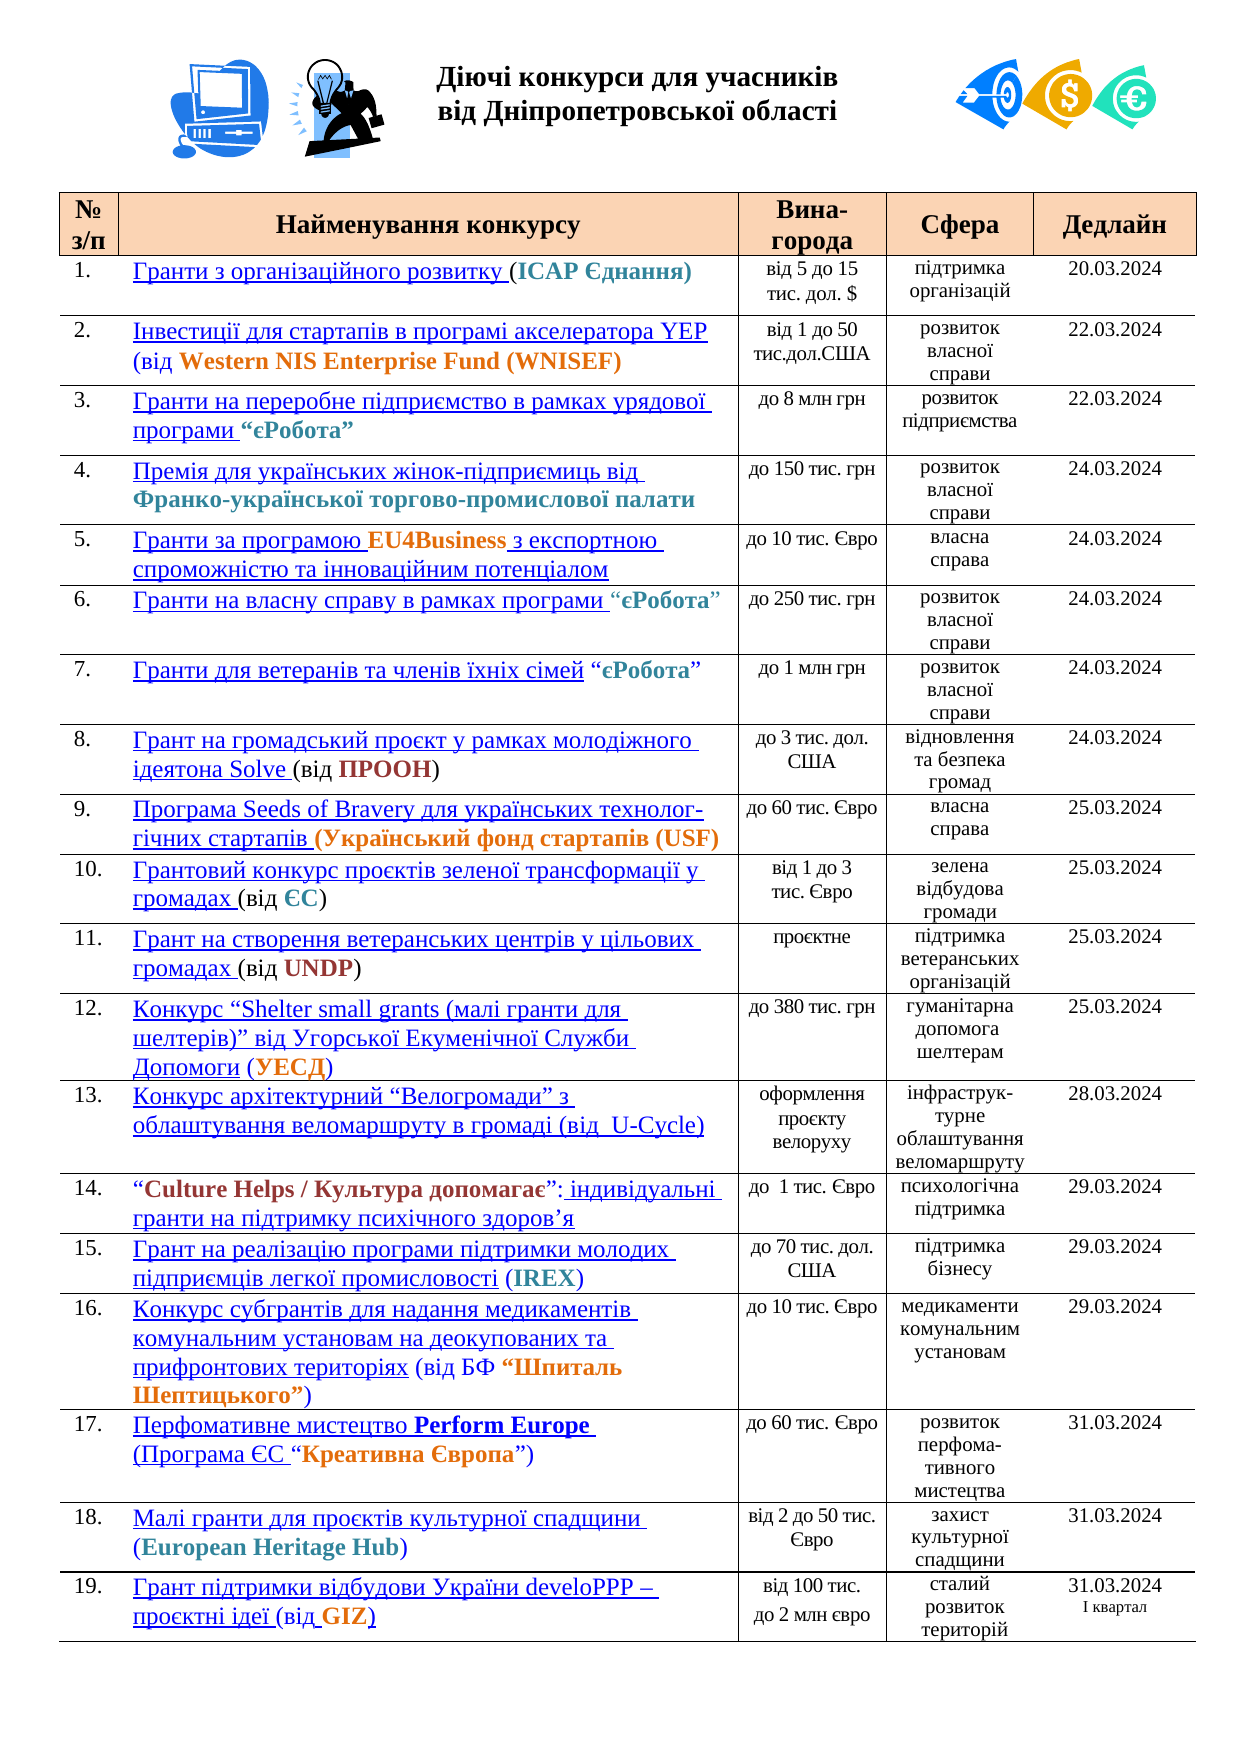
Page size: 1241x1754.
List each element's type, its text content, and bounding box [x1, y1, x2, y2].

table_header [181, 59, 319, 158]
table_header Діючі конкурси для учасників від Дніпропетровської області [345, 59, 930, 158]
table_cell [59, 315, 118, 385]
table_cell [59, 385, 118, 455]
table_cell розвиток підприємства [887, 386, 1034, 455]
table_cell “Culture Helps / Культура допомагає”: індивідуальні гранти на підтримку психічного здоров’я [118, 1174, 738, 1233]
table_cell 25.03.2024 [1034, 923, 1196, 993]
table_cell Програма Seeds of Bravery для українських технолог-гічних стартапів (Український фонд стартапів (USF) [118, 795, 738, 854]
table_cell від 100 тис. до 2 млн євро [739, 1573, 886, 1641]
table_cell Грант підтримки відбудови України develoPPP – проєктні ідеї (від GIZ) [118, 1573, 738, 1641]
table_cell до 60 тис. Євро [739, 1410, 886, 1502]
table_cell до 150 тис. грн [739, 456, 886, 524]
table_cell Гранти для ветеранів та членів їхніх сімей “єРобота” [118, 655, 738, 724]
table_cell до 380 тис. грн [739, 994, 886, 1080]
table_cell 29.03.2024 [1034, 1293, 1196, 1409]
table_cell 31.03.2024 [1034, 1409, 1196, 1502]
table_cell інфраструк-турне облаштування веломаршруту [887, 1081, 1034, 1173]
table_cell до 3 тис. дол. США [739, 725, 886, 793]
table_cell 28.03.2024 [1034, 1080, 1196, 1173]
table_cell до 1 млн грн [739, 655, 886, 724]
table_cell 25.03.2024 [1034, 993, 1196, 1080]
table_header № з/п [60, 193, 118, 255]
table_cell оформлення проєкту велоруху [739, 1081, 886, 1173]
table_cell Грант на створення ветеранських центрів у цільових громадах (від UNDP) [118, 924, 738, 993]
table_cell підтримка бізнесу [887, 1234, 1034, 1293]
table_cell Гранти за програмою EU4Business з експортною спроможністю та інноваційним потенціалом [118, 525, 738, 584]
table_cell гуманітарна допомога шелтерам [887, 994, 1034, 1080]
table_cell Гранти на власну справу в рамках програми “єРобота” [118, 586, 738, 654]
table_cell до 1 тис. Євро [739, 1174, 886, 1233]
table_cell 31.03.2024 [1034, 1502, 1196, 1571]
table_cell 25.03.2024 [1034, 854, 1196, 923]
table_cell [59, 1502, 118, 1571]
table_cell 20.03.2024 [1034, 256, 1196, 315]
table_cell до 10 тис. Євро [739, 525, 886, 584]
table_cell 24.03.2024 [1034, 724, 1196, 793]
table_cell 31.03.2024 І квартал [1034, 1571, 1196, 1641]
table_cell до 10 тис. Євро [739, 1294, 886, 1409]
table_cell Гранти на переробне підприємство в рамках урядової програми “єРобота” [118, 386, 738, 455]
table_cell 24.03.2024 [1034, 585, 1196, 654]
table_cell підтримка ветеранських організацій [887, 924, 1034, 993]
table_cell Інвестиції для стартапів в програмі акселератора YEP (від Western NIS Enterprise Fund (WNISEF) [118, 316, 738, 385]
table_cell власна справа [887, 795, 1034, 854]
table_cell до 70 тис. дол. США [739, 1234, 886, 1293]
table_cell розвиток власної справи [887, 586, 1034, 654]
table_cell Перфомативне мистецтво Perform Europe (Програма ЄС “Креативна Європа”) [118, 1410, 738, 1502]
table_cell розвиток перфома-тивного мистецтва [887, 1410, 1034, 1502]
table_cell розвиток власної справи [887, 456, 1034, 524]
table_cell [59, 1571, 118, 1641]
table_cell 29.03.2024 [1034, 1233, 1196, 1293]
table_cell Грант на громадський проєкт у рамках молодіжного ідеятона Solve (від ПРООН) [118, 725, 738, 793]
table_header Найменування конкурсу [119, 193, 738, 255]
table_cell відновлення та безпека громад [887, 725, 1034, 793]
table_header [331, 59, 344, 73]
table_header Вина-города [739, 193, 886, 255]
table_cell [59, 1233, 118, 1293]
table_cell від 5 до 15 тис. дол. $ [739, 256, 886, 315]
table_cell 24.03.2024 [1034, 455, 1196, 524]
table_cell [59, 1173, 118, 1233]
table_cell [59, 1293, 118, 1409]
table_cell захист культурної спадщини [887, 1503, 1034, 1571]
table_cell 24.03.2024 [1034, 654, 1196, 724]
table_cell [59, 585, 118, 654]
table_cell [59, 1409, 118, 1502]
table_cell власна справа [887, 525, 1034, 584]
table_header Сфера [887, 193, 1033, 255]
table_cell [59, 794, 118, 854]
table_cell проєктне [739, 924, 886, 993]
table_cell до 8 млн грн [739, 386, 886, 455]
table_cell [59, 854, 118, 923]
table_cell Конкурс “Shelter small grants (малі гранти для шелтерів)” від Угорської Екуменічної Служби Допомоги (УЕСД) [118, 994, 738, 1080]
table_cell 22.03.2024 [1034, 385, 1196, 455]
table_header [103, 59, 236, 158]
table_cell [59, 256, 118, 315]
table_cell від 2 до 50 тис. Євро [739, 1503, 886, 1571]
table_cell [59, 1080, 118, 1173]
table_cell психологічна підтримка [887, 1174, 1034, 1233]
table_cell [59, 455, 118, 524]
table_cell 24.03.2024 [1034, 524, 1196, 584]
table_cell [59, 654, 118, 724]
table_cell розвиток власної справи [887, 655, 1034, 724]
table_cell [59, 524, 118, 584]
table_cell [59, 923, 118, 993]
table_cell від 1 до 3 тис. Євро [739, 855, 886, 923]
table_cell 25.03.2024 [1034, 794, 1196, 854]
table_cell Премія для українських жінок-підприємиць від Франко-української торгово-промислової палати [118, 456, 738, 524]
table_cell 29.03.2024 [1034, 1173, 1196, 1233]
table_cell Конкурс архітектурний “Велогромади” з облаштування веломаршруту в громаді (від U-Cycle) [118, 1081, 738, 1173]
table_cell підтримка організацій [887, 256, 1034, 315]
table_cell 22.03.2024 [1034, 315, 1196, 385]
table_header Дедлайн [1034, 193, 1196, 255]
table_cell [59, 993, 118, 1080]
table_cell Грантовий конкурс проєктів зеленої трансформації у громадах (від ЄС) [118, 855, 738, 923]
table_header [930, 59, 1181, 158]
table_cell Гранти з організаційного розвитку (ІСАР Єднання) [118, 256, 738, 315]
table_cell [59, 724, 118, 793]
table_cell сталий розвиток територій [887, 1573, 1034, 1641]
table_header [309, 61, 340, 87]
table_cell медикаменти комунальним установам [887, 1294, 1034, 1409]
table_cell зелена відбудова громади [887, 855, 1034, 923]
table_cell Малі гранти для проєктів культурної спадщини (European Heritage Hub) [118, 1503, 738, 1571]
table_cell Конкурс субгрантів для надання медикаментів комунальним установам на деокупованих та прифронтових територіях (від БФ “Шпиталь Шептицького”) [118, 1294, 738, 1409]
table_cell від 1 до 50 тис.дол.США [739, 316, 886, 385]
table_cell до 60 тис. Євро [739, 795, 886, 854]
table_cell до 250 тис. грн [739, 586, 886, 654]
table_cell Грант на реалізацію програми підтримки молодих підприємців легкої промисловості (IREX) [118, 1234, 738, 1293]
table_cell розвиток власної справи [887, 316, 1034, 385]
